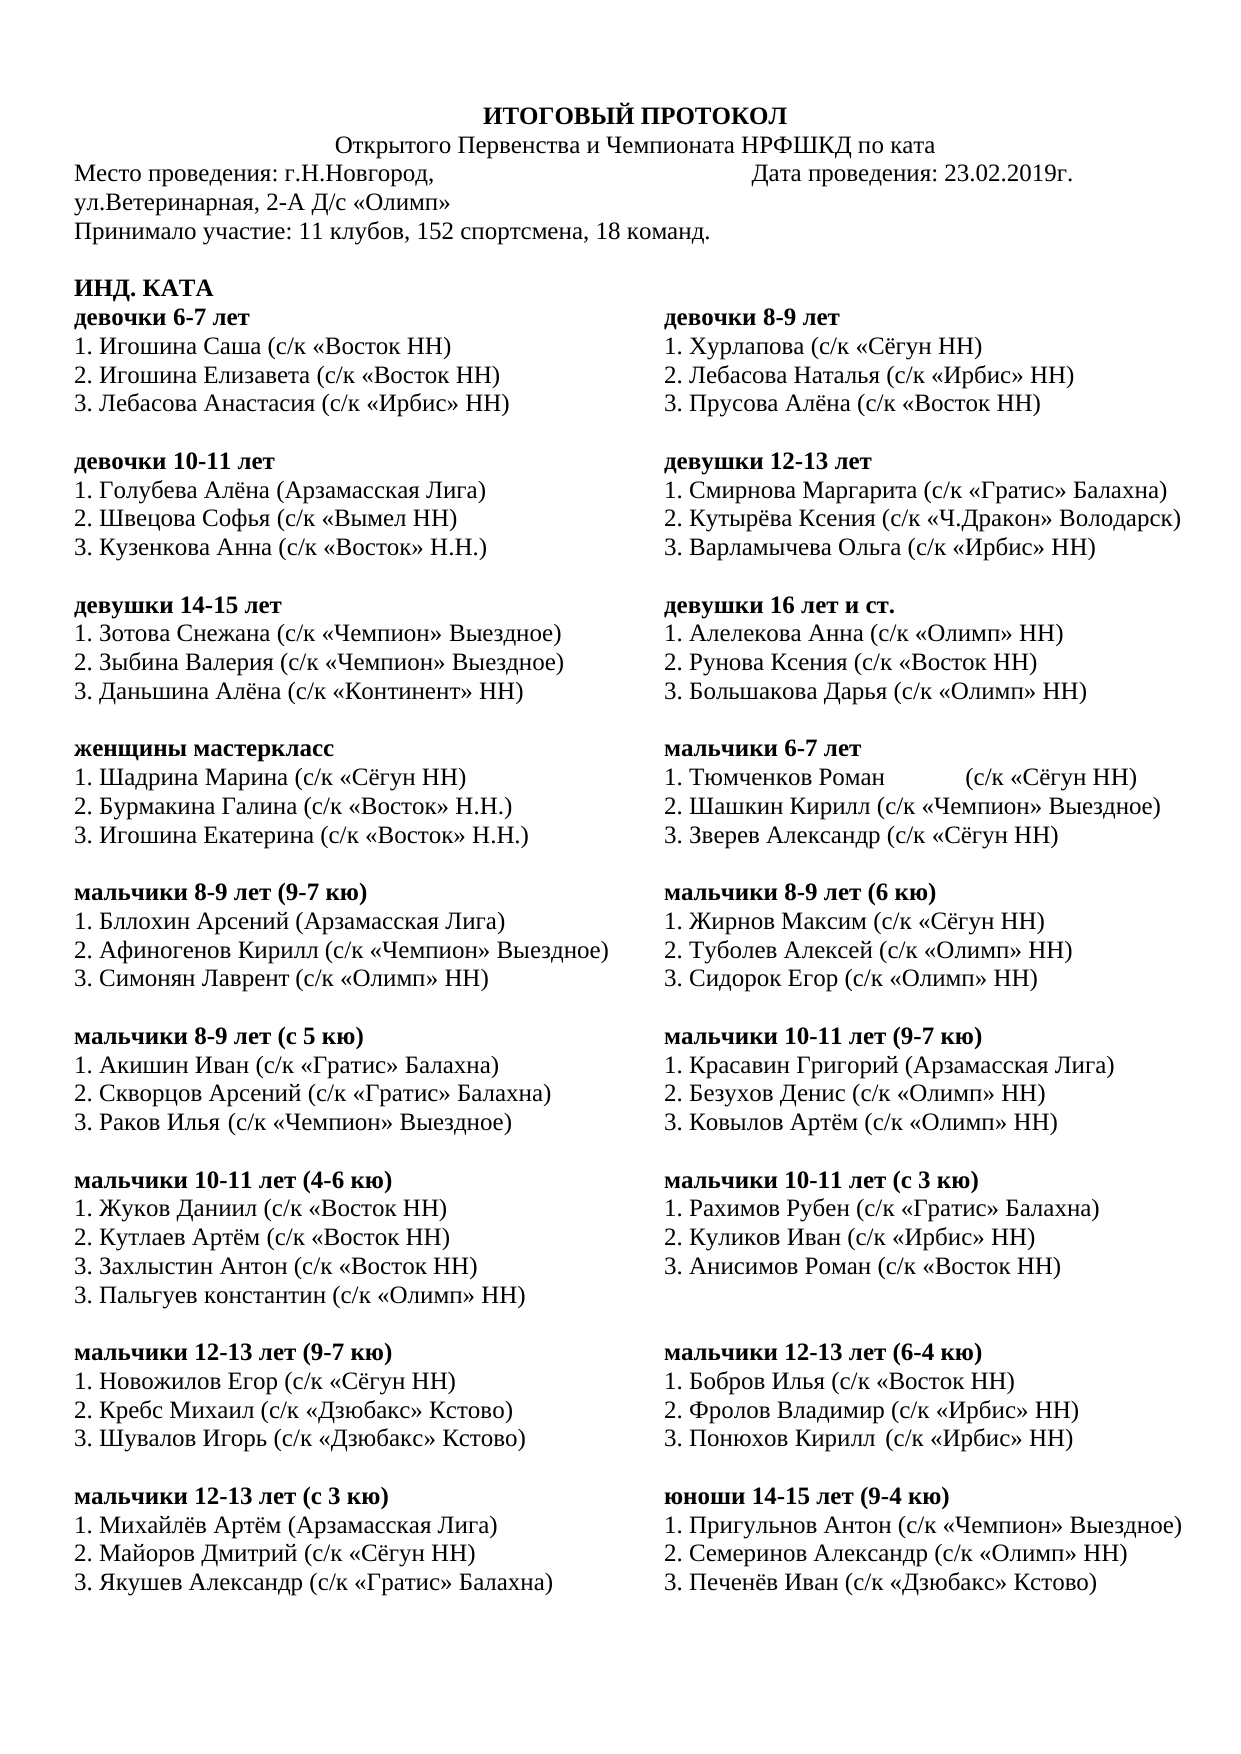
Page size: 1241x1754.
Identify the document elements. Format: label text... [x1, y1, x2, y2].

text 3. Игошина Екатерина (с/к «Восток» Н.Н.) 3. Зверев Александр (с/к «Сёгун НН) [74, 820, 1196, 848]
text 2. Скворцов Арсений (с/к «Гратис» Балахна) 2. Безухов Денис (с/к «Олимп» НН) [74, 1078, 1196, 1107]
text 2. Игошина Елизавета (с/к «Восток НН) 2. Лебасова Наталья (с/к «Ирбис» НН) [74, 360, 1196, 388]
text мальчики 12-13 лет (9-7 кю) мальчики 12-13 лет (6-4 кю) [74, 1337, 1196, 1366]
text девочки 10-11 лет девушки 12-13 лет [74, 446, 1196, 475]
text мальчики 8-9 лет (с 5 кю) мальчики 10-11 лет (9-7 кю) [74, 1021, 1196, 1050]
text 3. Кузенкова Анна (с/к «Восток» Н.Н.) 3. Варламычева Ольга (с/к «Ирбис» НН) [74, 532, 1196, 561]
text 1. Михайлёв Артём (Арзамасская Лига) 1. Пригульнов Антон (с/к «Чемпион» Выездное) [74, 1510, 1196, 1538]
text ул.Ветеринарная, 2-А Д/с «Олимп» [74, 187, 1196, 216]
text 2. Зыбина Валерия (с/к «Чемпион» Выездное) 2. Рунова Ксения (с/к «Восток НН) [74, 647, 1196, 676]
text 3. Якушев Александр (с/к «Гратис» Балахна) 3. Печенёв Иван (с/к «Дзюбакс» Кстово) [74, 1567, 1196, 1596]
text 1. Голубева Алёна (Арзамасская Лига) 1. Смирнова Маргарита (с/к «Гратис» Балахна) [74, 475, 1196, 503]
text Принимало участие: 11 клубов, 152 спортсмена, 18 команд. [74, 216, 1196, 245]
text девочки 6-7 лет девочки 8-9 лет [74, 302, 1196, 331]
text мальчики 12-13 лет (с 3 кю) юноши 14-15 лет (9-4 кю) [74, 1481, 1196, 1510]
text 1. Акишин Иван (с/к «Гратис» Балахна) 1. Красавин Григорий (Арзамасская Лига) [74, 1050, 1196, 1078]
text 1. Зотова Снежана (с/к «Чемпион» Выездное) 1. Алелекова Анна (с/к «Олимп» НН) [74, 618, 1196, 647]
text 3. Лебасова Анастасия (с/к «Ирбис» НН) 3. Прусова Алёна (с/к «Восток НН) [74, 388, 1196, 417]
text мальчики 10-11 лет (4-6 кю) мальчики 10-11 лет (с 3 кю) [74, 1165, 1196, 1193]
text ИНД. КАТА [74, 273, 1196, 302]
text женщины мастеркласс мальчики 6-7 лет [74, 733, 1196, 762]
text 1. Игошина Саша (с/к «Восток НН) 1. Хурлапова (с/к «Сёгун НН) [74, 331, 1196, 360]
text 2. Кутлаев Артём (с/к «Восток НН) 2. Куликов Иван (с/к «Ирбис» НН) [74, 1222, 1196, 1251]
text Открытого Первенства и Чемпионата НРФШКД по ката [74, 130, 1196, 158]
text 3. Раков Илья (с/к «Чемпион» Выездное) 3. Ковылов Артём (с/к «Олимп» НН) [74, 1107, 1196, 1136]
text 3. Шувалов Игорь (с/к «Дзюбакс» Кстово) 3. Понюхов Кирилл (с/к «Ирбис» НН) [74, 1423, 1196, 1452]
text 2. Майоров Дмитрий (с/к «Сёгун НН) 2. Семеринов Александр (с/к «Олимп» НН) [74, 1538, 1196, 1567]
text 3. Захлыстин Антон (с/к «Восток НН) 3. Анисимов Роман (с/к «Восток НН) [74, 1251, 1196, 1280]
text 3. Пальгуев константин (с/к «Олимп» НН) [74, 1280, 1196, 1308]
text мальчики 8-9 лет (9-7 кю) мальчики 8-9 лет (6 кю) [74, 877, 1196, 906]
text 1. Жуков Даниил (с/к «Восток НН) 1. Рахимов Рубен (с/к «Гратис» Балахна) [74, 1193, 1196, 1222]
text 3. Симонян Лаврент (с/к «Олимп» НН) 3. Сидорок Егор (с/к «Олимп» НН) [74, 963, 1196, 992]
text Место проведения: г.Н.Новгород, Дата проведения: 23.02.2019г. [74, 158, 1196, 187]
text 1. Шадрина Марина (с/к «Сёгун НН) 1. Тюмченков Роман (с/к «Сёгун НН) [74, 762, 1196, 791]
text 2. Афиногенов Кирилл (с/к «Чемпион» Выездное) 2. Туболев Алексей (с/к «Олимп» НН) [74, 935, 1196, 963]
text 1. Бллохин Арсений (Арзамасская Лига) 1. Жирнов Максим (с/к «Сёгун НН) [74, 906, 1196, 935]
text 1. Новожилов Егор (с/к «Сёгун НН) 1. Бобров Илья (с/к «Восток НН) [74, 1366, 1196, 1395]
text девушки 14-15 лет девушки 16 лет и ст. [74, 590, 1196, 618]
text 2. Бурмакина Галина (с/к «Восток» Н.Н.) 2. Шашкин Кирилл (с/к «Чемпион» Выездное) [74, 791, 1196, 820]
text 3. Даньшина Алёна (с/к «Континент» НН) 3. Большакова Дарья (с/к «Олимп» НН) [74, 676, 1196, 705]
text 2. Кребс Михаил (с/к «Дзюбакс» Кстово) 2. Фролов Владимир (с/к «Ирбис» НН) [74, 1395, 1196, 1423]
text ИТОГОВЫЙ ПРОТОКОЛ [74, 101, 1196, 130]
text 2. Швецова Софья (с/к «Вымел НН) 2. Кутырёва Ксения (с/к «Ч.Дракон» Володарск) [74, 503, 1196, 532]
